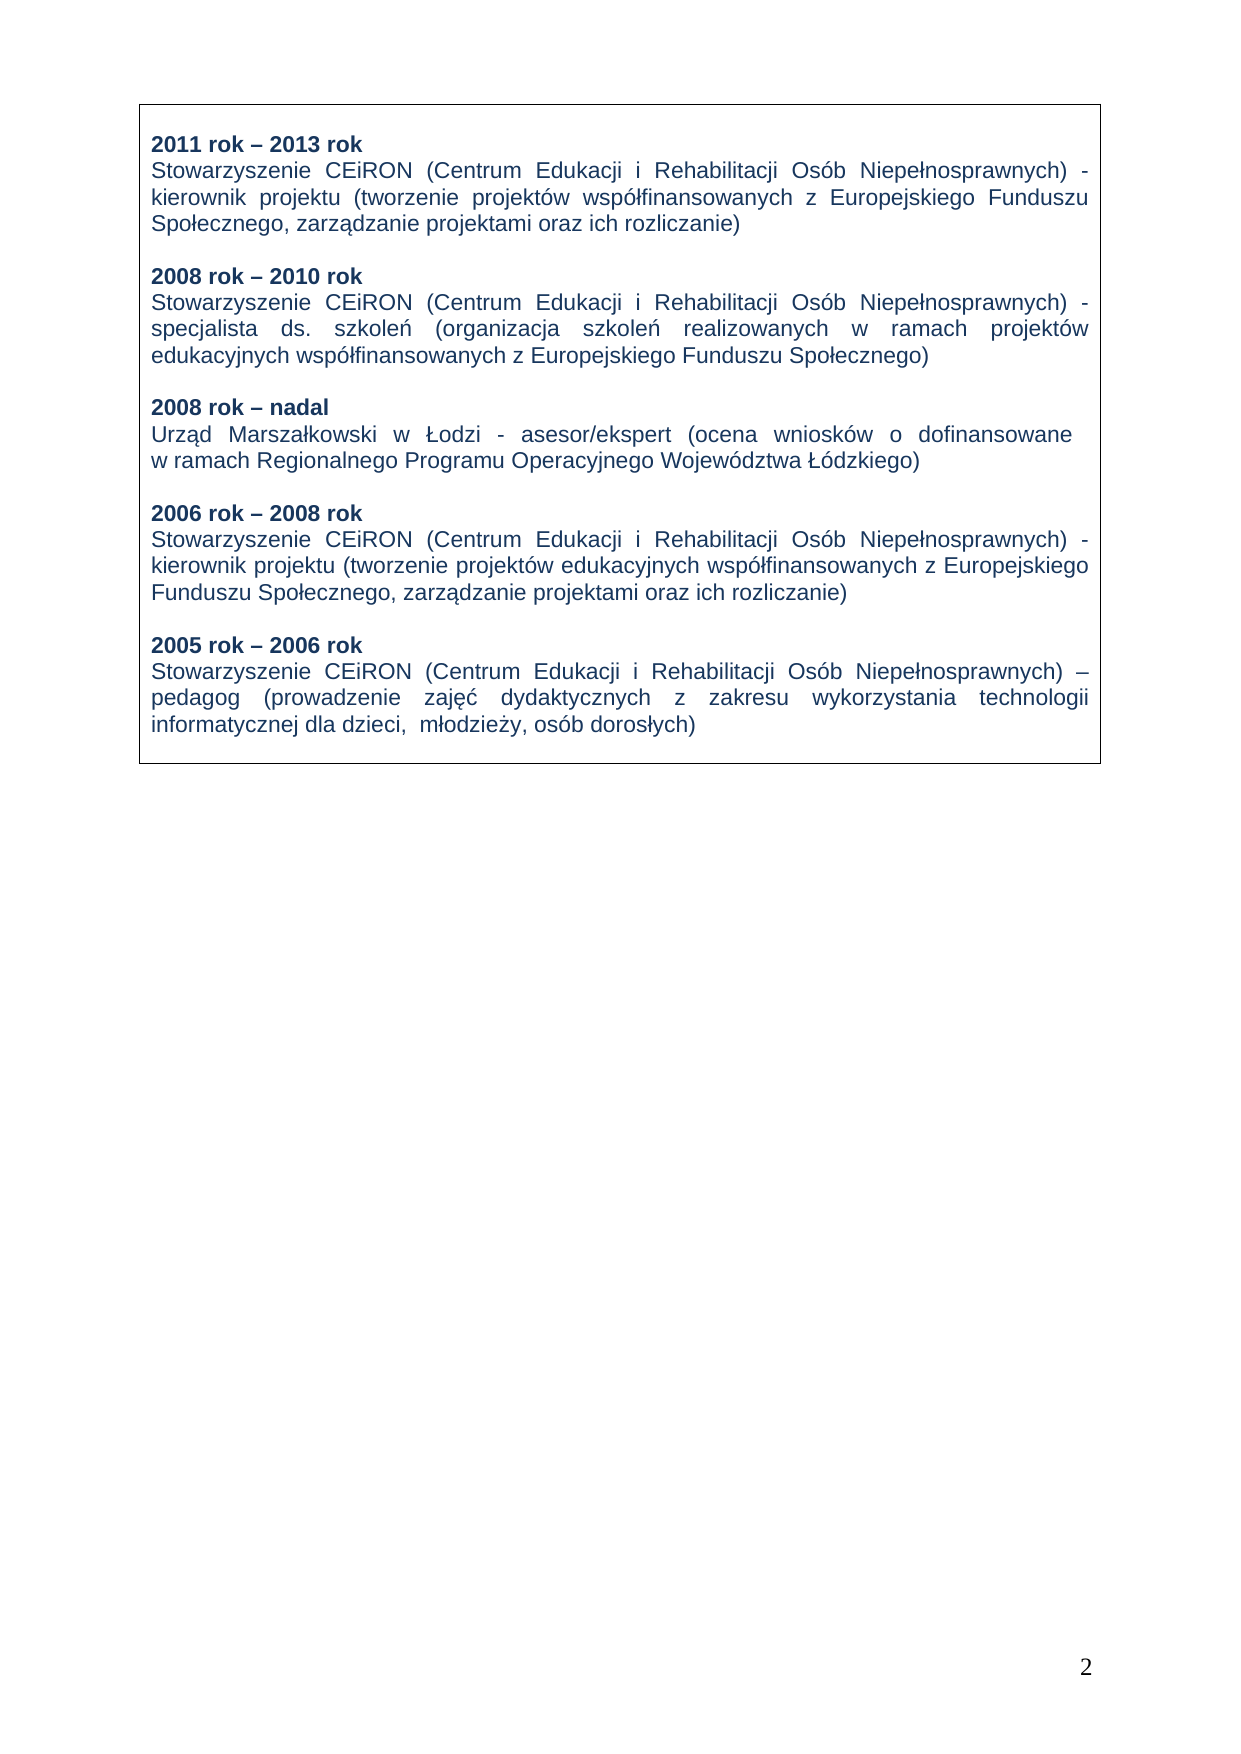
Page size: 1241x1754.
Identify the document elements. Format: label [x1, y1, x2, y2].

table_header [140, 105, 1100, 763]
